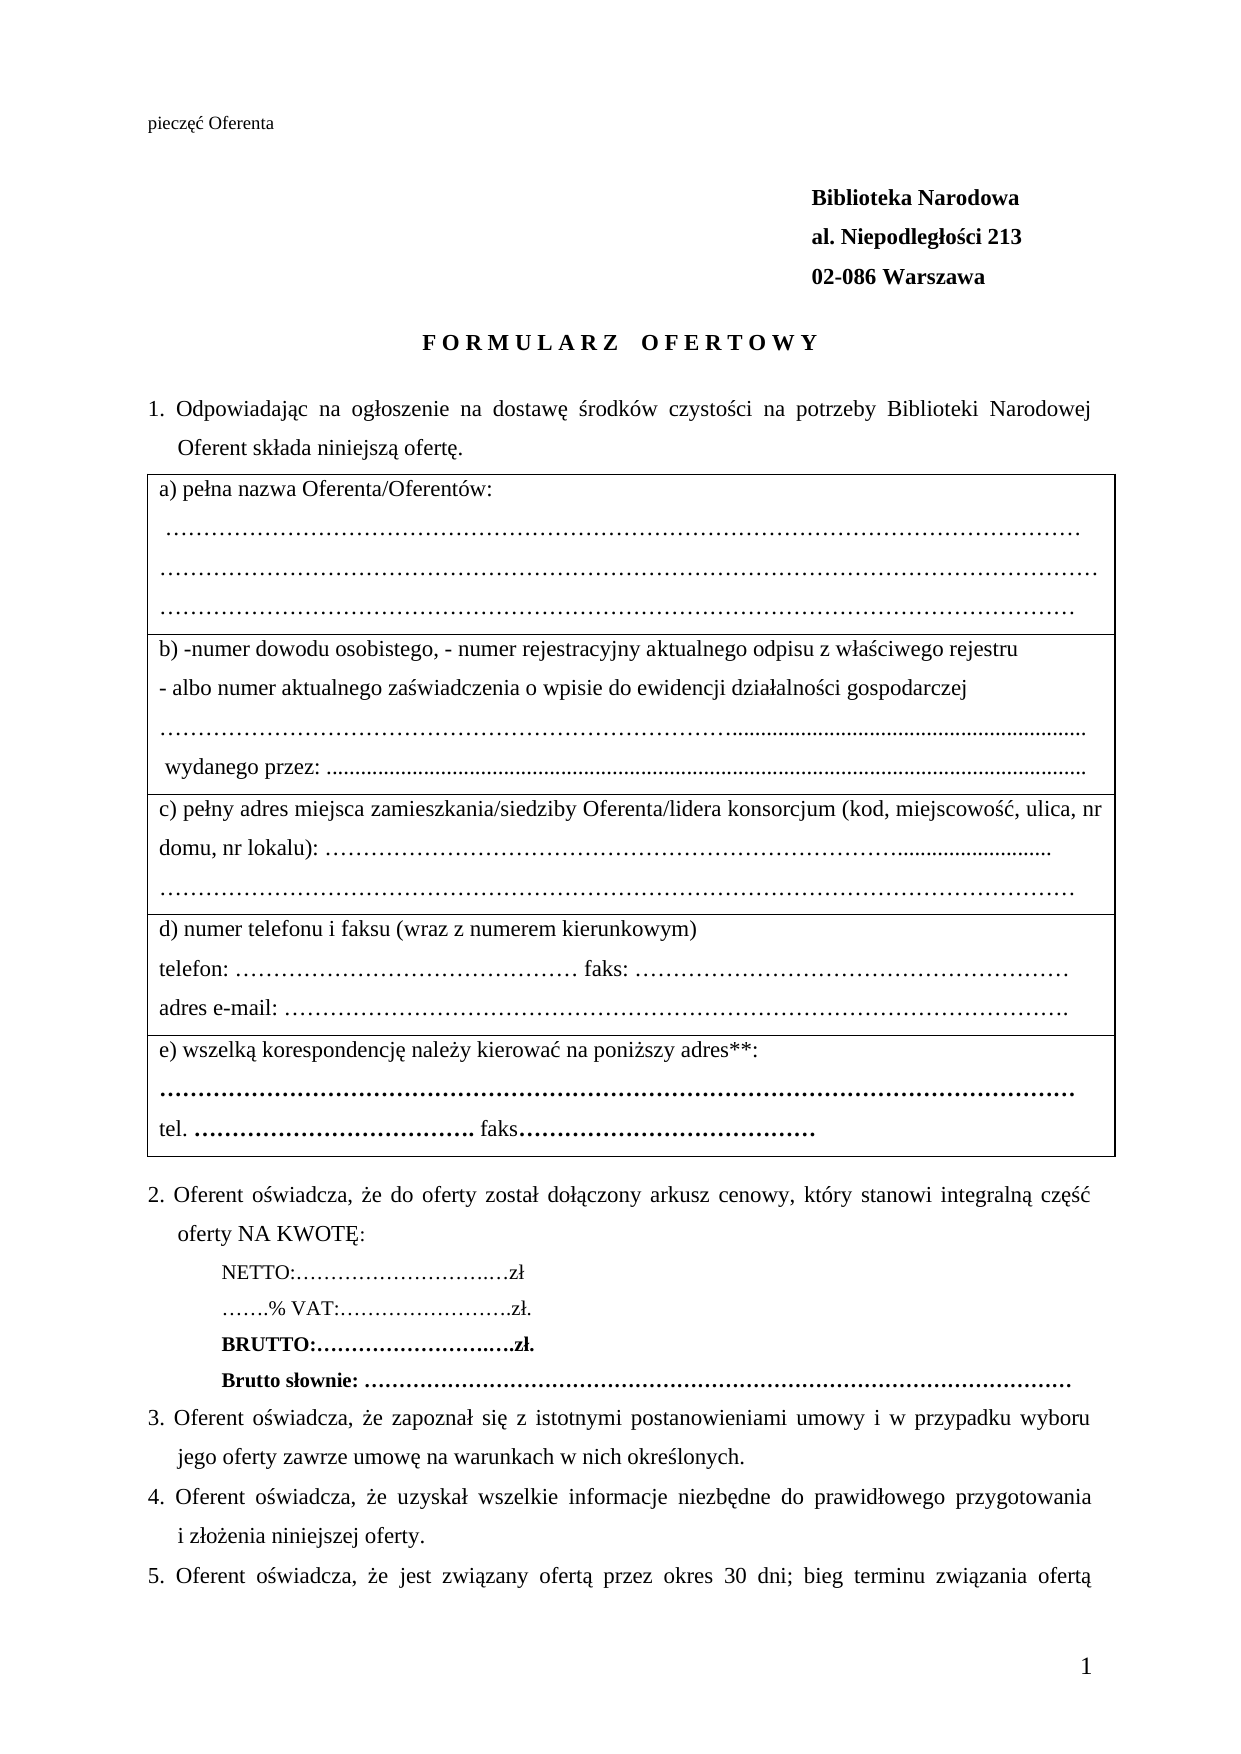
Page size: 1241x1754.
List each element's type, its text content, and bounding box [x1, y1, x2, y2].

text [148, 1562, 1092, 1588]
text …….% VAT:…………………….zł. [148, 1296, 1092, 1320]
text pieczęć Oferenta [148, 112, 1092, 134]
table_cell c) pełny adres miejsca zamieszkania/siedziby Oferenta/lidera konsorcjum (kod, miejscowość, ulica, nr domu, nr lokalu): …………………………………………………………………........................... ………………………………………………………………………………………………………… [148, 795, 1114, 914]
text 4. Oferent oświadcza, że uzyskał wszelkie informacje niezbędne do prawidłowego przygotowania i złożenia niniejszej oferty. [148, 1483, 1092, 1549]
text 2. Oferent oświadcza, że do oferty został dołączony arkusz cenowy, który stanowi integralną część oferty NA KWOTĘ: [148, 1181, 1092, 1247]
table_cell b) -numer dowodu osobistego, - numer rejestracyjny aktualnego odpisu z właściwego rejestru - albo numer aktualnego zaświadczenia o wpisie do ewidencji działalności gospodarczej ………………………………………………………………….............................................................. wydanego przez: ..................................................................................................................................... [148, 635, 1114, 794]
text 1. Odpowiadając na ogłoszenie na dostawę środków czystości na potrzeby Biblioteki Narodowej Oferent składa niniejszą ofertę. [148, 394, 1092, 460]
text BRUTTO:…………………….….zł. [148, 1332, 1092, 1356]
text Brutto słownie: ………………………………………………………………………………………… [177, 1368, 1092, 1392]
table_header a) pełna nazwa Oferenta/Oferentów: ………………………………………………………………………………………………………… ……………………………………………………………………………………………………………………………………………………………………………………………………………………… [148, 475, 1114, 634]
text Biblioteka Narodowa [811, 184, 1092, 210]
text al. Niepodległości 213 [811, 223, 1092, 250]
text NETTO:……………………….…zł [148, 1260, 1092, 1284]
table_cell d) numer telefonu i faksu (wraz z numerem kierunkowym) telefon: ……………………………………… faks: ………………………………………………… adres e-mail: …………………………………………………………………………………………. [148, 915, 1114, 1035]
text 3. Oferent oświadcza, że zapoznał się z istotnymi postanowieniami umowy i w przypadku wyboru jego oferty zawrze umowę na warunkach w nich określonych. [148, 1404, 1092, 1470]
text 02-086 Warszawa [811, 263, 1092, 289]
text F O R M U L A R Z O F E R T O W Y [148, 329, 1092, 355]
table_cell e) wszelką korespondencję należy kierować na poniższy adres**: ………………………………………………………………………………………………………… tel. ………………………………. faks………………………………… [148, 1036, 1114, 1156]
